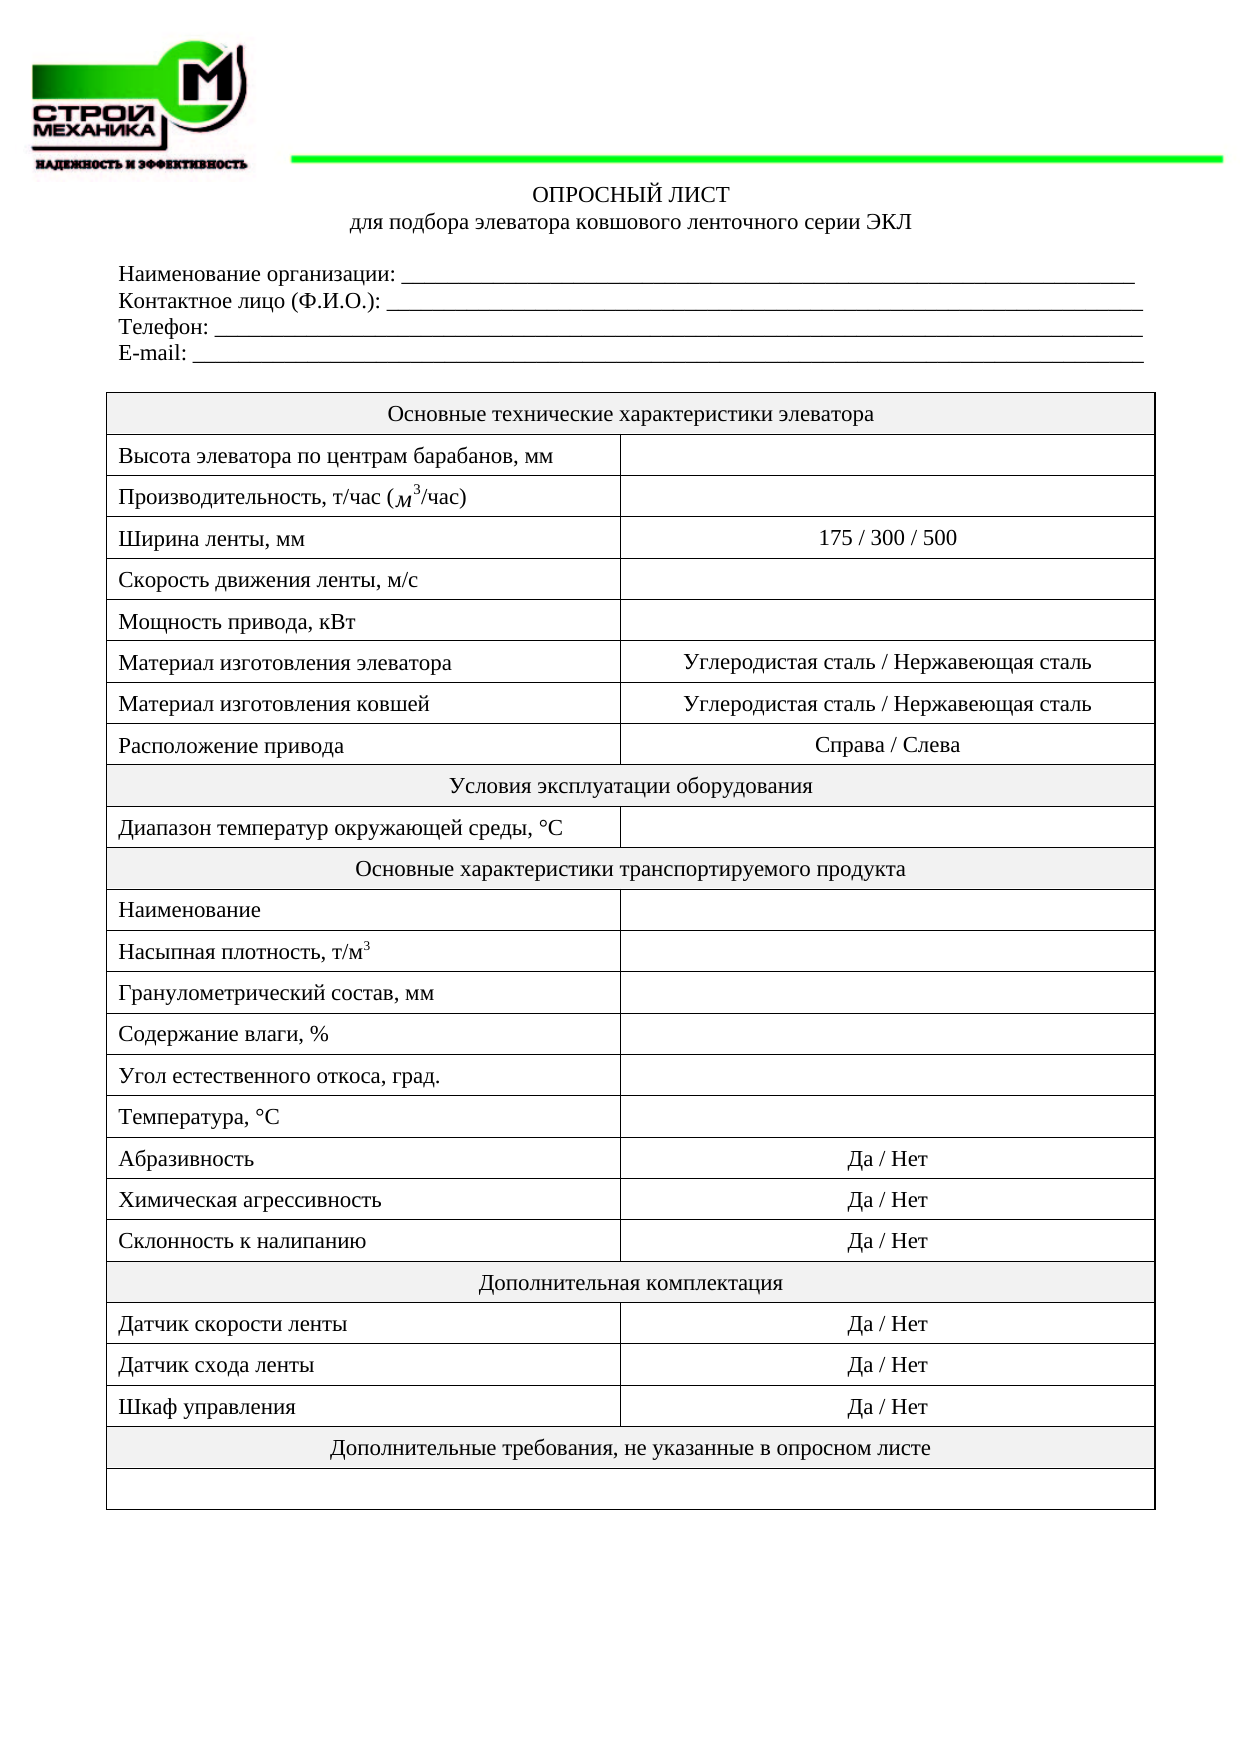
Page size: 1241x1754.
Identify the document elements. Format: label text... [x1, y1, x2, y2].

table_cell Материал изготовления ковшей [107, 683, 620, 723]
table_cell Температура, °С [107, 1096, 620, 1137]
table_cell Да / Нет [621, 1179, 1154, 1219]
table_cell Абразивность [107, 1138, 620, 1178]
table_cell Датчик схода ленты [107, 1344, 620, 1385]
table_cell Химическая агрессивность [107, 1179, 620, 1219]
table_cell [621, 890, 1154, 930]
table_cell [621, 435, 1154, 475]
table_cell Дополнительные требования, не указанные в опросном листе [107, 1427, 1154, 1467]
table_cell Наименование [107, 890, 620, 930]
table_cell [621, 559, 1154, 599]
table_cell Да / Нет [621, 1303, 1154, 1343]
table_cell Да / Нет [621, 1344, 1154, 1385]
table_cell Углеродистая сталь / Нержавеющая сталь [621, 641, 1154, 682]
table_cell Мощность привода, кВт [107, 600, 620, 640]
text E-mail: ___________________________________________________________________________________ [118, 339, 1144, 366]
picture [14, 14, 1241, 182]
table_cell [621, 476, 1154, 516]
table_cell Условия эксплуатации оборудования [107, 765, 1154, 806]
table_cell Насыпная плотность, т/м3 [107, 931, 620, 971]
table_cell Да / Нет [621, 1386, 1154, 1426]
table_cell Да / Нет [621, 1138, 1154, 1178]
table_cell Материал изготовления элеватора [107, 641, 620, 682]
table_cell Углеродистая сталь / Нержавеющая сталь [621, 683, 1154, 723]
table_cell Ширина ленты, мм [107, 517, 620, 558]
text Телефон: _________________________________________________________________________________ [118, 313, 1144, 339]
table_cell Основные характеристики транспортируемого продукта [107, 848, 1154, 888]
text Наименование организации: ________________________________________________________________ [118, 260, 1144, 287]
table_cell Дополнительная комплектация [107, 1262, 1154, 1302]
table_cell Производительность, т/час (/час) [107, 476, 620, 516]
table_cell Шкаф управления [107, 1386, 620, 1426]
table_cell [107, 1469, 1154, 1509]
table_cell Угол естественного откоса, град. [107, 1055, 620, 1095]
text Контактное лицо (Ф.И.О.): __________________________________________________________________ [118, 287, 1144, 313]
text для подбора элеватора ковшового ленточного серии ЭКЛ [118, 208, 1144, 234]
table_cell [621, 600, 1154, 640]
table_cell Гранулометрический состав, мм [107, 972, 620, 1012]
text ОПРОСНЫЙ ЛИСТ [118, 182, 1144, 208]
table_cell Диапазон температур окружающей среды, °С [107, 807, 620, 847]
table_cell Скорость движения ленты, м/с [107, 559, 620, 599]
table_cell [621, 931, 1154, 971]
table_cell [621, 972, 1154, 1012]
table_header Основные технические характеристики элеватора [107, 393, 1154, 433]
table_cell 175 / 300 / 500 [621, 517, 1154, 558]
table_cell Датчик скорости ленты [107, 1303, 620, 1343]
table_cell Склонность к налипанию [107, 1220, 620, 1261]
table_cell [621, 807, 1154, 847]
table_cell Высота элеватора по центрам барабанов, мм [107, 435, 620, 475]
table_cell [621, 1096, 1154, 1137]
table_cell Расположение привода [107, 724, 620, 764]
table_cell Справа / Слева [621, 724, 1154, 764]
table_cell Да / Нет [621, 1220, 1154, 1261]
table_cell [621, 1014, 1154, 1054]
table_cell [621, 1055, 1154, 1095]
table_cell Содержание влаги, % [107, 1014, 620, 1054]
